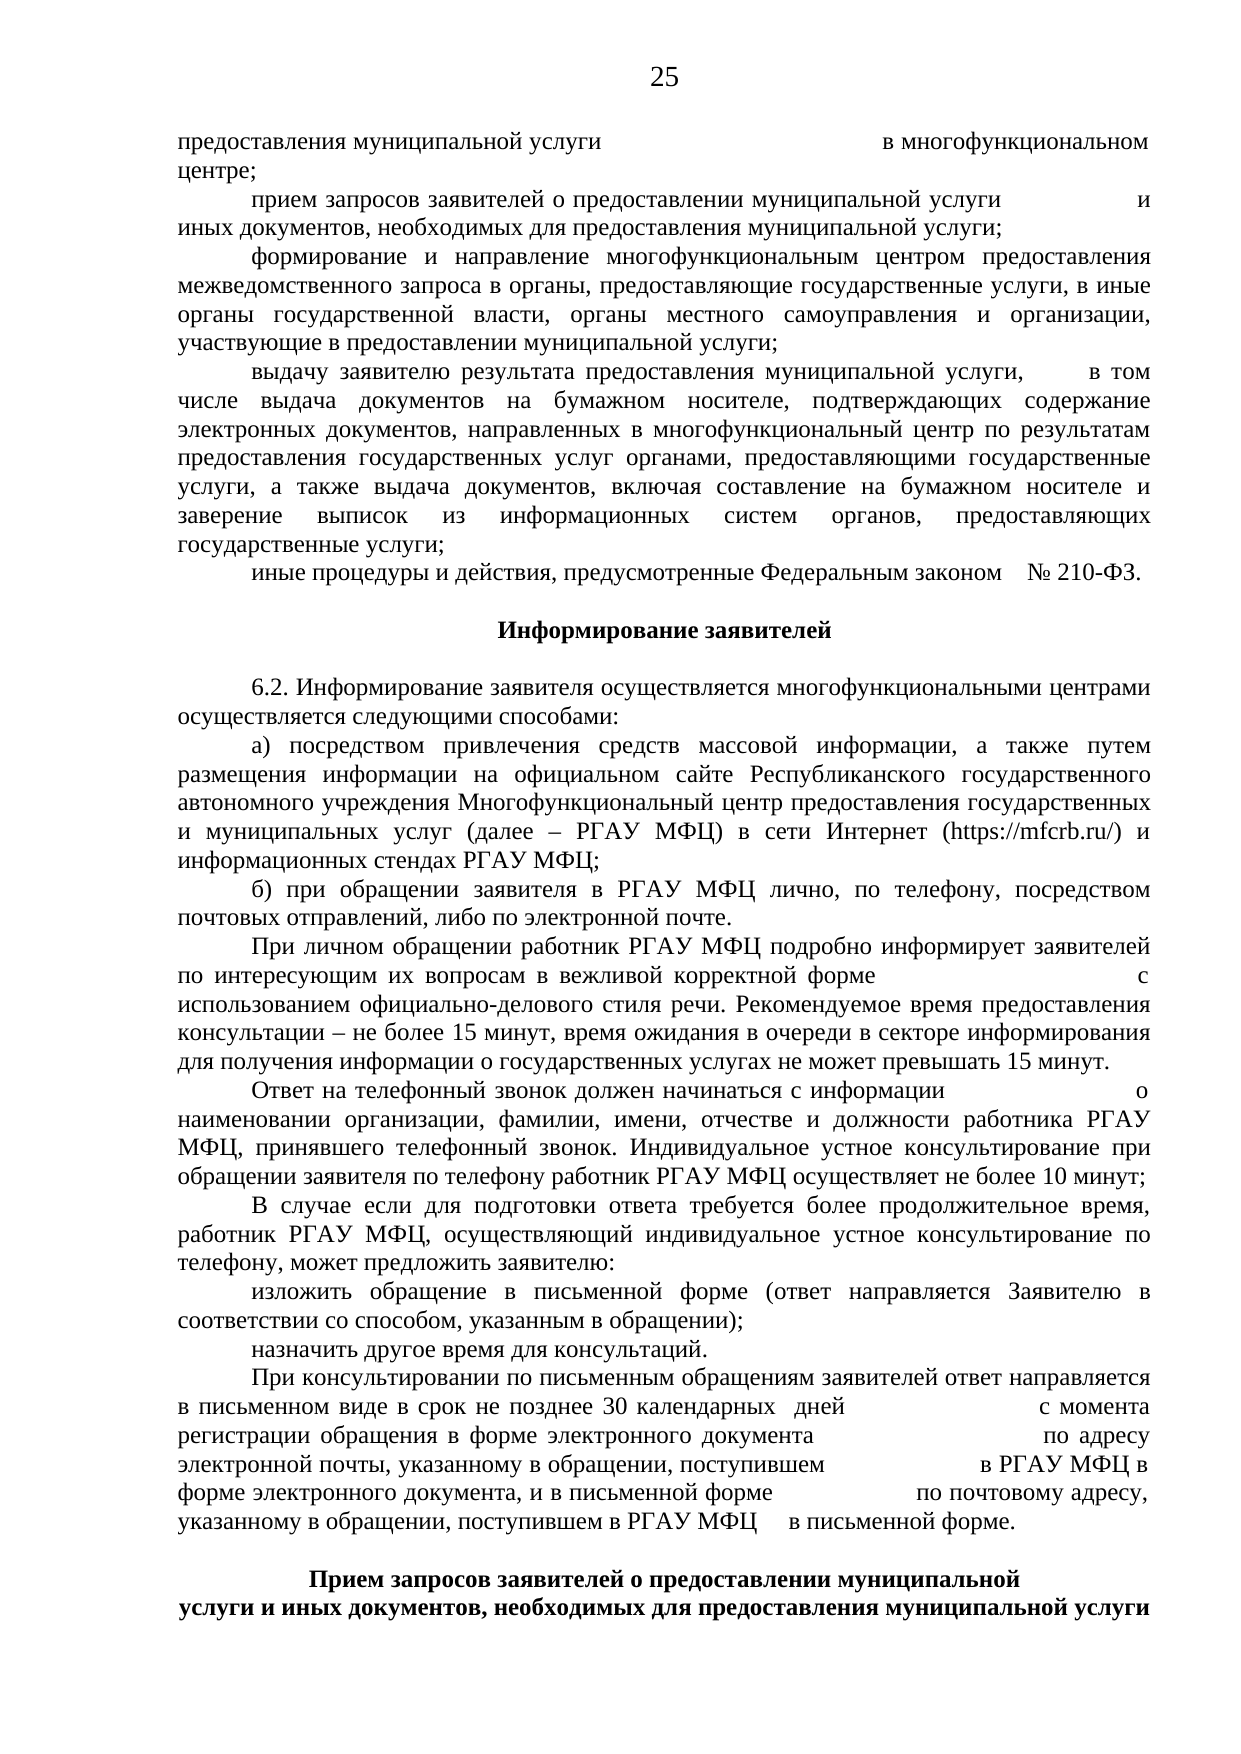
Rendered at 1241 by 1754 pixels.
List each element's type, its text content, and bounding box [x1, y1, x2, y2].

text При консультировании по письменным обращениям заявителей ответ направляется в письменном виде в срок не позднее 30 календарных дней с момента регистрации обращения в форме электронного документа по адресу электронной почты, указанному в обращении, поступившем в РГАУ МФЦ в форме электронного документа, и в письменной форме по почтовому адресу, указанному в обращении, поступившем в РГАУ МФЦ в письменной форме. [177, 1362, 1152, 1535]
text Информирование заявителей [177, 615, 1152, 644]
text иные процедуры и действия, предусмотренные Федеральным законом № 210-ФЗ. [177, 557, 1152, 586]
text выдачу заявителю результата предоставления муниципальной услуги, в том числе выдача документов на бумажном носителе, подтверждающих содержание электронных документов, направленных в многофункциональный центр по результатам предоставления государственных услуг органами, предоставляющими государственные услуги, а также выдача документов, включая составление на бумажном носителе и заверение выписок из информационных систем органов, предоставляющих государственные услуги; [177, 356, 1152, 557]
text изложить обращение в письменной форме (ответ направляется Заявителю в соответствии со способом, указанным в обращении); [177, 1276, 1152, 1334]
text При личном обращении работник РГАУ МФЦ подробно информирует заявителей по интересующим их вопросам в вежливой корректной форме с использованием официально-делового стиля речи. Рекомендуемое время предоставления консультации – не более 15 минут, время ожидания в очереди в секторе информирования для получения информации о государственных услугах не может превышать 15 минут. [177, 931, 1152, 1075]
text Прием запросов заявителей о предоставлении муниципальной [177, 1564, 1152, 1592]
text формирование и направление многофункциональным центром предоставления межведомственного запроса в органы, предоставляющие государственные услуги, в иные органы государственной власти, органы местного самоуправления и организации, участвующие в предоставлении муниципальной услуги; [177, 241, 1152, 356]
text назначить другое время для консультаций. [177, 1334, 1152, 1362]
text Ответ на телефонный звонок должен начинаться с информации о наименовании организации, фамилии, имени, отчестве и должности работника РГАУ МФЦ, принявшего телефонный звонок. Индивидуальное устное консультирование при обращении заявителя по телефону работник РГАУ МФЦ осуществляет не более 10 минут; [177, 1075, 1152, 1190]
text а) посредством привлечения средств массовой информации, а также путем размещения информации на официальном сайте Республиканского государственного автономного учреждения Многофункциональный центр предоставления государственных и муниципальных услуг (далее – РГАУ МФЦ) в сети Интернет (https://mfcrb.ru/) и информационных стендах РГАУ МФЦ; [177, 730, 1152, 874]
text 6.2. Информирование заявителя осуществляется многофункциональными центрами осуществляется следующими способами: [177, 672, 1152, 730]
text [177, 126, 1152, 184]
text В случае если для подготовки ответа требуется более продолжительное время, работник РГАУ МФЦ, осуществляющий индивидуальное устное консультирование по телефону, может предложить заявителю: [177, 1190, 1152, 1276]
text услуги и иных документов, необходимых для предоставления муниципальной услуги [177, 1592, 1152, 1621]
text б) при обращении заявителя в РГАУ МФЦ лично, по телефону, посредством почтовых отправлений, либо по электронной почте. [177, 874, 1152, 931]
text прием запросов заявителей о предоставлении муниципальной услуги и иных документов, необходимых для предоставления муниципальной услуги; [177, 184, 1152, 241]
